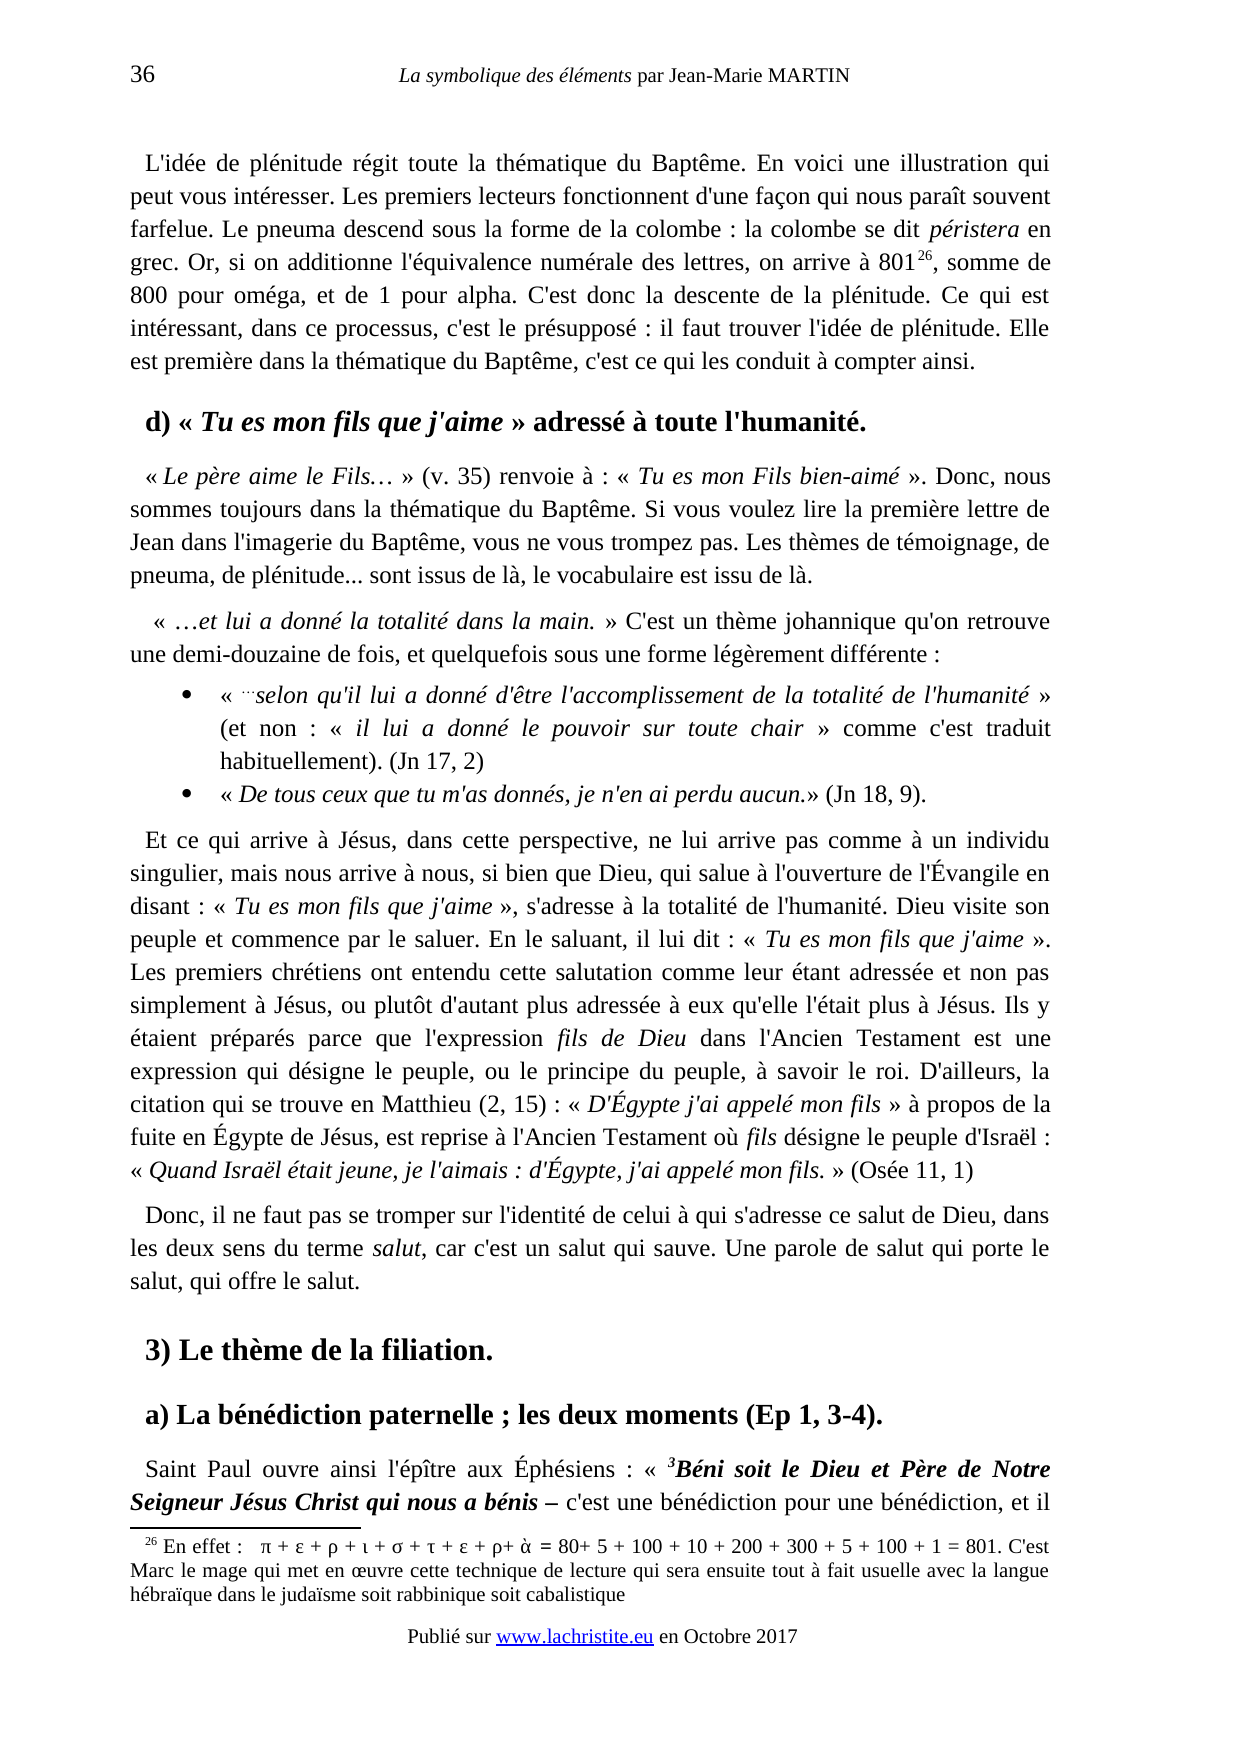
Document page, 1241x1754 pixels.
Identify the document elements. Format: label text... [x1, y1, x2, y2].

text L'idée de plénitude régit toute la thématique du Baptême. En voici une illustration qui peut vous intéresser. Les premiers lecteurs fonctionnent d'une façon qui nous paraît souvent farfelue. Le pneuma descend sous la forme de la colombe : la colombe se dit péristera en grec. Or, si on additionne l'équivalence numérale des lettres, on arrive à 801, somme de 800 pour oméga, et de 1 pour alpha. C'est donc la descente de la plénitude. Ce qui est intéressant, dans ce processus, c'est le présupposé : il faut trouver l'idée de plénitude. Elle est première dans la thématique du Baptême, c'est ce qui les conduit à compter ainsi. [130, 148, 1051, 374]
list « De tous ceux que tu m'as donnés, je n'en ai perdu aucun.» (Jn 18, 9). [182, 779, 1051, 808]
subtitle a) La bénédiction paternelle ; les deux moments (Ep 1, 3-4). [130, 1397, 1051, 1431]
subtitle d) « Tu es mon fils que j'aime » adressé à toute l'humanité. [130, 404, 1051, 437]
text « Le père aime le Fils… » (v. 35) renvoie à : « Tu es mon Fils bien-aimé ». Donc, nous sommes toujours dans la thématique du Baptême. Si vous voulez lire la première lettre de Jean dans l'imagerie du Baptême, vous ne vous trompez pas. Les thèmes de témoignage, de pneuma, de plénitude... sont issus de là, le vocabulaire est issu de là. [130, 461, 1051, 589]
list « …selon qu'il lui a donné d'être l'accomplissement de la totalité de l'humanité » (et non : « il lui a donné le pouvoir sur toute chair » comme c'est traduit habituellement). (Jn 17, 2) [182, 680, 1051, 775]
text Et ce qui arrive à Jésus, dans cette perspective, ne lui arrive pas comme à un individu singulier, mais nous arrive à nous, si bien que Dieu, qui salue à l'ouverture de l'Évangile en disant : « Tu es mon fils que j'aime », s'adresse à la totalité de l'humanité. Dieu visite son peuple et commence par le saluer. En le saluant, il lui dit : « Tu es mon fils que j'aime ». Les premiers chrétiens ont entendu cette salutation comme leur étant adressée et non pas simplement à Jésus, ou plutôt d'autant plus adressée à eux qu'elle l'était plus à Jésus. Ils y étaient préparés parce que l'expression fils de Dieu dans l'Ancien Testament est une expression qui désigne le peuple, ou le principe du peuple, à savoir le roi. D'ailleurs, la citation qui se trouve en Matthieu (2, 15) : « D'Égypte j'ai appelé mon fils » à propos de la fuite en Égypte de Jésus, est reprise à l'Ancien Testament où fils désigne le peuple d'Israël : « Quand Israël était jeune, je l'aimais : d'Égypte, j'ai appelé mon fils. » (Osée 11, 1) [130, 825, 1051, 1184]
text Donc, il ne faut pas se tromper sur l'identité de celui à qui s'adresse ce salut de Dieu, dans les deux sens du terme salut, car c'est un salut qui sauve. Une parole de salut qui porte le salut, qui offre le salut. [130, 1200, 1051, 1295]
subtitle 3) Le thème de la filiation. [130, 1331, 1051, 1367]
text « …et lui a donné la totalité dans la main. » C'est un thème johannique qu'on retrouve une demi-douzaine de fois, et quelquefois sous une forme légèrement différente : [130, 606, 1051, 667]
